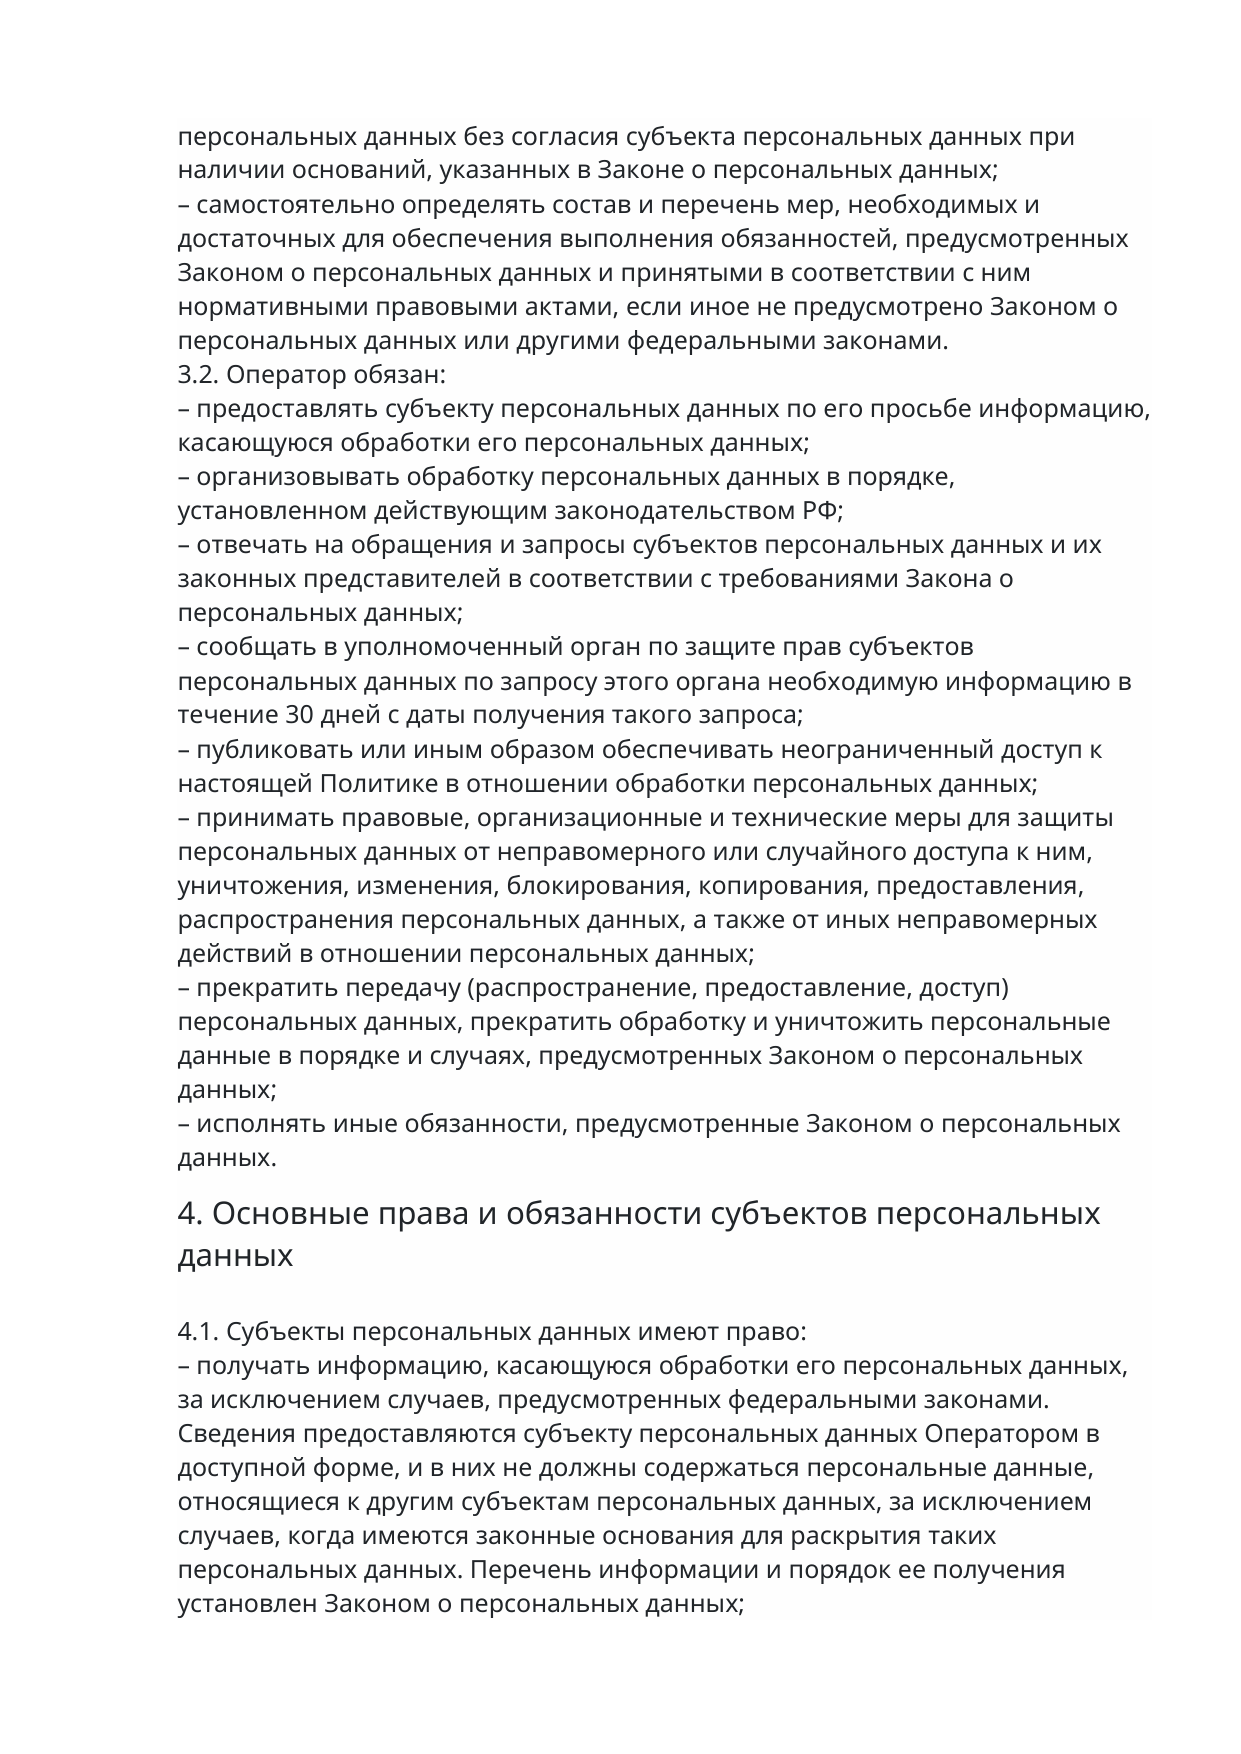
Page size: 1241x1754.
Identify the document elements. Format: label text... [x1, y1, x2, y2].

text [177, 118, 1152, 186]
text 4.1. Субъекты персональных данных имеют право: [177, 1313, 1152, 1347]
text 4. Основные права и обязанности субъектов персональных данных [177, 1191, 1152, 1276]
text – самостоятельно определять состав и перечень мер, необходимых и достаточных для обеспечения выполнения обязанностей, предусмотренных Законом о персональных данных и принятыми в соответствии с ним нормативными правовыми актами, если иное не предусмотрено Законом о персональных данных или другими федеральными законами. [177, 186, 1152, 357]
text – исполнять иные обязанности, предусмотренные Законом о персональных данных. [177, 1106, 1152, 1174]
text 3.2. Оператор обязан: [177, 357, 1152, 391]
text – принимать правовые, организационные и технические меры для защиты персональных данных от неправомерного или случайного доступа к ним, уничтожения, изменения, блокирования, копирования, предоставления, распространения персональных данных, а также от иных неправомерных действий в отношении персональных данных; [177, 799, 1152, 970]
text – публиковать или иным образом обеспечивать неограниченный доступ к настоящей Политике в отношении обработки персональных данных; [177, 731, 1152, 799]
text – прекратить передачу (распространение, предоставление, доступ) персональных данных, прекратить обработку и уничтожить персональные данные в порядке и случаях, предусмотренных Законом о персональных данных; [177, 970, 1152, 1106]
text – отвечать на обращения и запросы субъектов персональных данных и их законных представителей в соответствии с требованиями Закона о персональных данных; [177, 527, 1152, 629]
text – сообщать в уполномоченный орган по защите прав субъектов персональных данных по запросу этого органа необходимую информацию в течение 30 дней с даты получения такого запроса; [177, 629, 1152, 731]
text – предоставлять субъекту персональных данных по его просьбе информацию, касающуюся обработки его персональных данных; [177, 391, 1152, 459]
text – получать информацию, касающуюся обработки его персональных данных, за исключением случаев, предусмотренных федеральными законами. Сведения предоставляются субъекту персональных данных Оператором в доступной форме, и в них не должны содержаться персональные данные, относящиеся к другим субъектам персональных данных, за исключением случаев, когда имеются законные основания для раскрытия таких персональных данных. Перечень информации и порядок ее получения установлен Законом о персональных данных; [177, 1347, 1152, 1620]
text – организовывать обработку персональных данных в порядке, установленном действующим законодательством РФ; [177, 459, 1152, 527]
